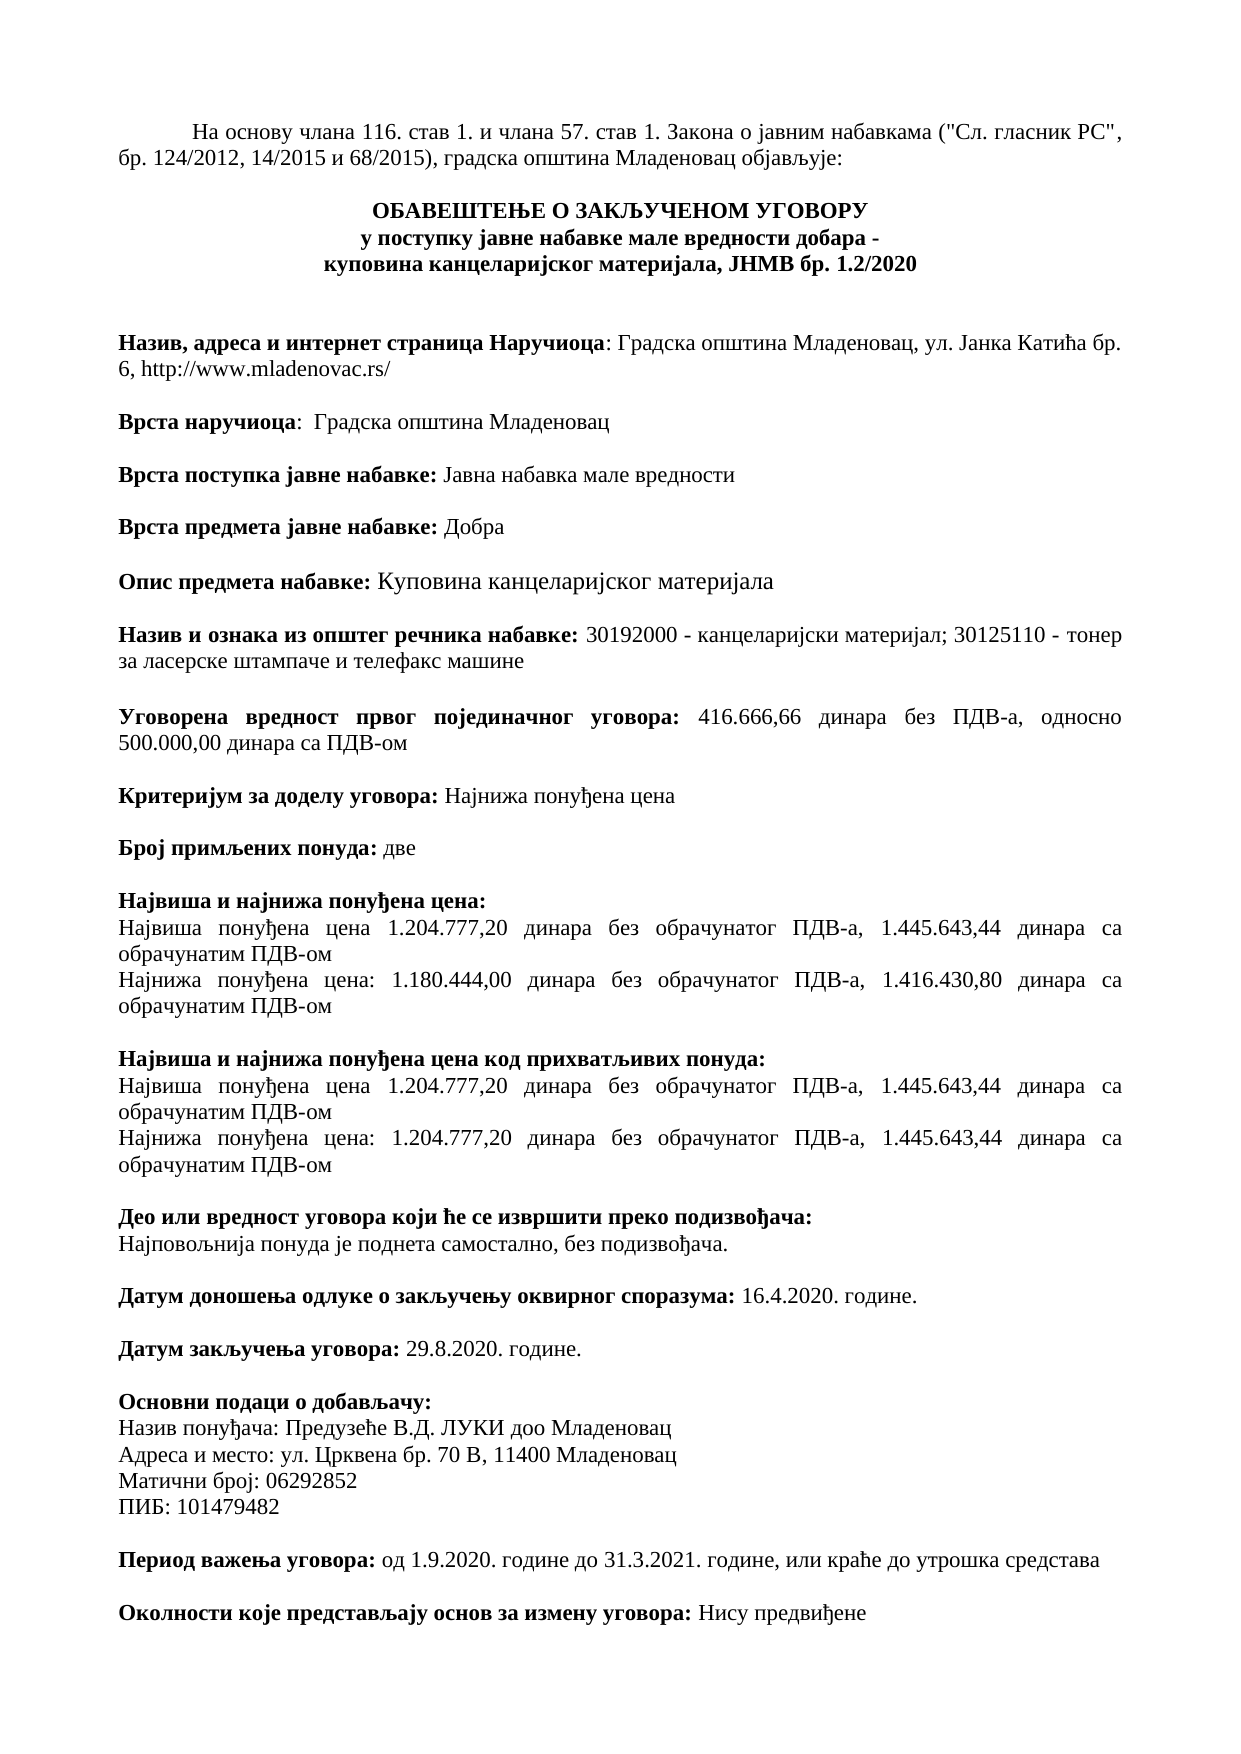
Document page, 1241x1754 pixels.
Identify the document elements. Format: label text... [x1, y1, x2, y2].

text Највиша и најнижа понуђена цена код прихватљивих понуда: [118, 1045, 1122, 1072]
text ПИБ: 101479482 [118, 1493, 1122, 1520]
text Матични број: 06292852 [118, 1467, 1122, 1493]
text Уговорена вредност првог појединачног уговора: 416.666,66 динара без ПДВ-а, односно 500.000,00 динара са ПДВ-ом [118, 703, 1122, 755]
text Назив понуђача: Предузеће В.Д. ЛУКИ доо Младеновац [118, 1414, 1122, 1441]
text Највиша понуђена цена 1.204.777,20 динара без обрачунатог ПДВ-а, 1.445.643,44 динара са обрачунатим ПДВ-oм [118, 913, 1122, 966]
text Врста наручиоца: Градска општина Младеновац [118, 408, 1122, 434]
text Датум закључења уговора: 29.8.2020. године. [118, 1335, 1122, 1362]
text Основни подаци о добављачу: [118, 1388, 1122, 1414]
text Врста предмета јавне набавке: Добра [118, 513, 1122, 540]
text у поступку јавне набавке мале вредности добара - [118, 223, 1122, 250]
text куповина канцеларијског материјала, ЈНМВ бр. 1.2/2020 [118, 250, 1122, 276]
text Опис предмета набавке: Куповина канцеларијског материјала [118, 566, 1122, 595]
text Део или вредност уговора који ће се извршити преко подизвођача: [118, 1203, 1122, 1230]
text Највиша и најнижа понуђена цена: [118, 887, 1122, 913]
text На основу члана 116. став 1. и члана 57. став 1. Закона о јавним набавкама ("Сл. гласник РС", бр. 124/2012, 14/2015 и 68/2015), градска општина Младеновац објављује: [118, 118, 1122, 171]
text Датум доношења одлуке о закључењу оквирног споразума: 16.4.2020. године. [118, 1282, 1122, 1309]
text Број примљених понуда: две [118, 834, 1122, 861]
text Најнижа понуђена цена: 1.204.777,20 динара без обрачунатог ПДВ-а, 1.445.643,44 динара са обрачунатим ПДВ-oм [118, 1124, 1122, 1177]
text Критеријум за доделу уговора: Најнижа понуђена цена [118, 782, 1122, 808]
text Врста поступка јавне набавке: Јавна набавка мале вредности [118, 461, 1122, 487]
text Адреса и место: ул. Црквена бр. 70 В, 11400 Младеновац [118, 1441, 1122, 1467]
text Период важења уговора: од 1.9.2020. године до 31.3.2021. године, или краће до утрошка средстава [118, 1546, 1122, 1572]
text ОБАВЕШТЕЊЕ О ЗАКЉУЧЕНОМ УГОВОРУ [118, 197, 1122, 223]
text Назив, адреса и интернет страница Наручиоца: Градска општина Младеновац, ул. Јанка Катића бр. 6, http://www.mladenovac.rs/ [118, 329, 1122, 382]
text Највиша понуђена цена 1.204.777,20 динара без обрачунатог ПДВ-а, 1.445.643,44 динара са обрачунатим ПДВ-oм [118, 1072, 1122, 1124]
text Околности које представљају основ за измену уговора: Нису предвиђене [118, 1599, 1122, 1625]
text Најнижа понуђена цена: 1.180.444,00 динара без обрачунатог ПДВ-а, 1.416.430,80 динара са обрачунатим ПДВ-oм [118, 966, 1122, 1019]
text Назив и ознака из општег речника набавке: 30192000 - канцеларијски материјал; 30125110 - тонер за ласерске штампаче и телефакс машине [118, 621, 1122, 674]
text Најповољнија понуда је поднета самостално, без подизвођача. [118, 1230, 1122, 1256]
